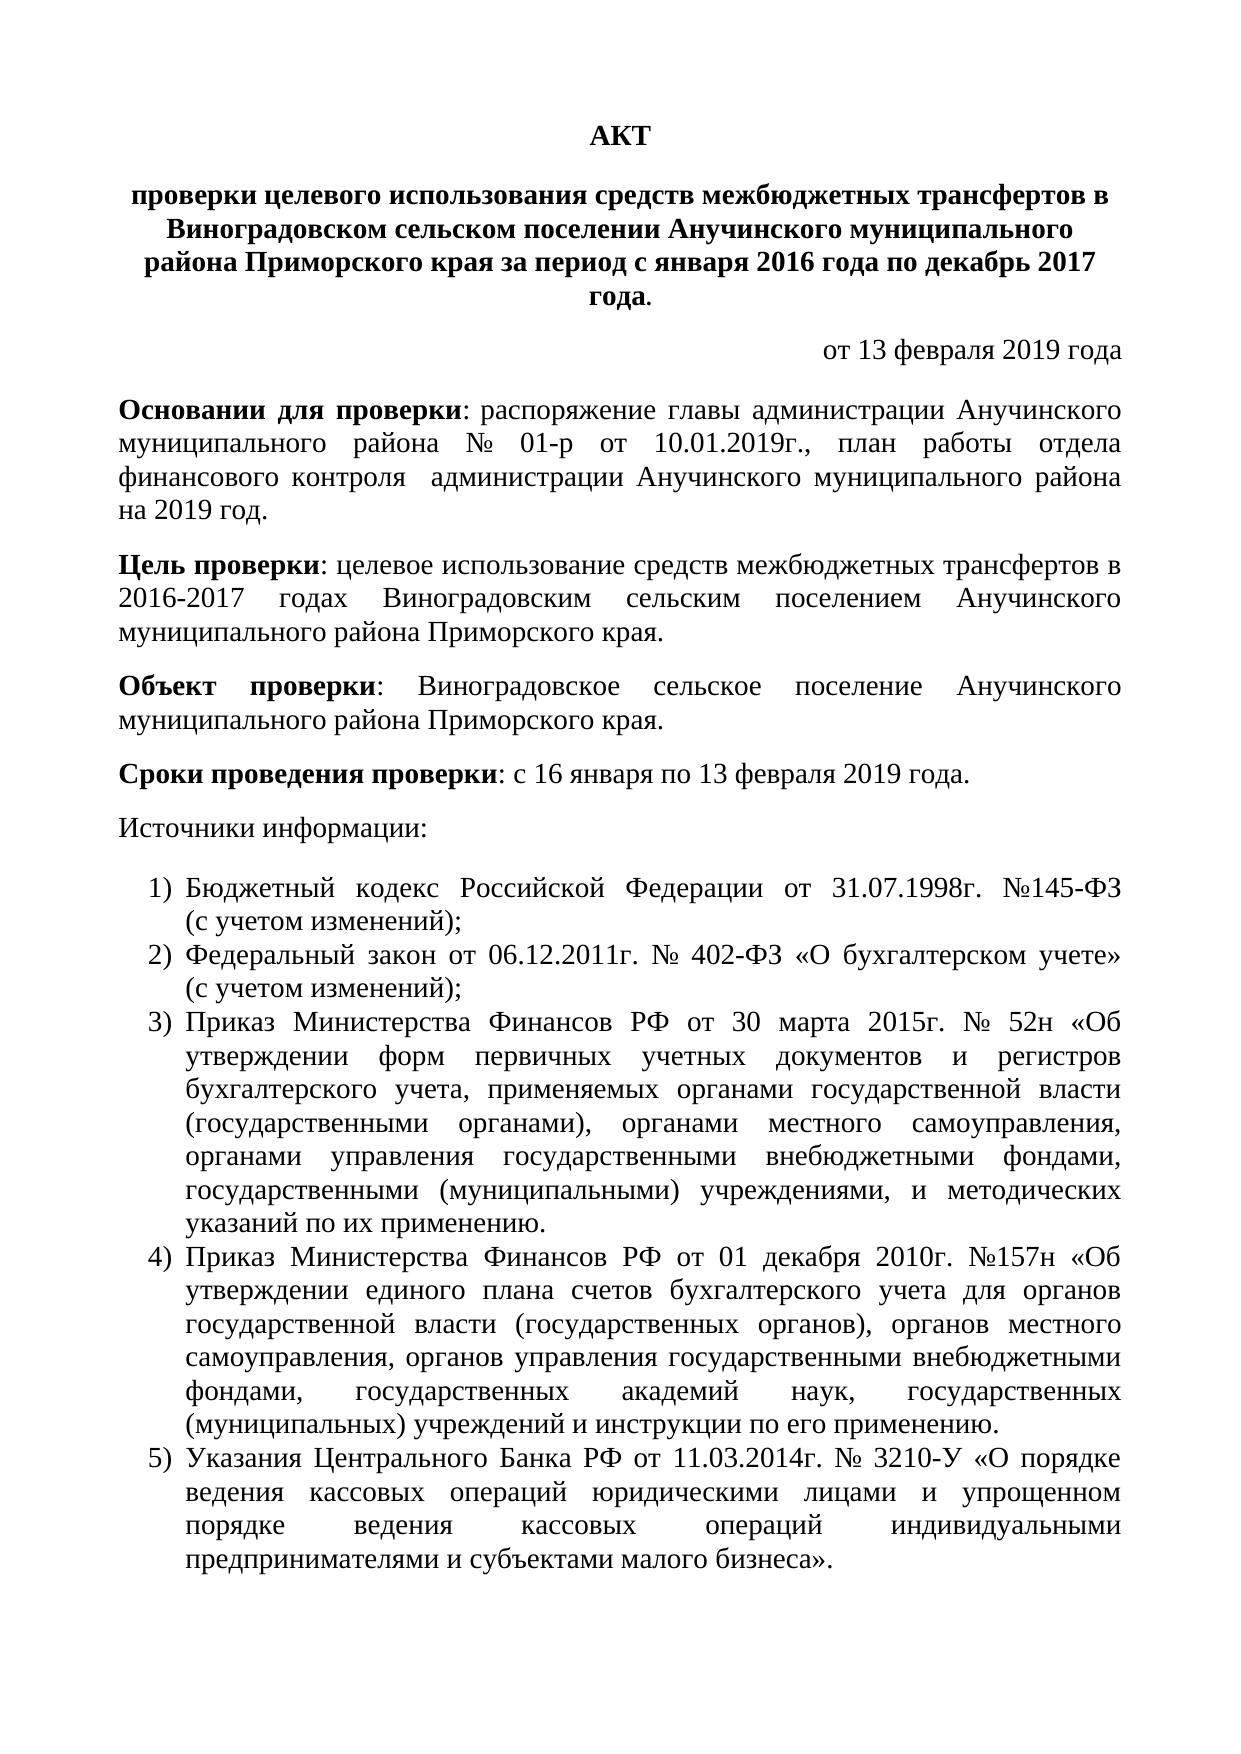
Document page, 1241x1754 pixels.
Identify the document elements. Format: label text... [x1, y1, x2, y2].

text проверки целевого использования средств межбюджетных трансфертов в Виноградовском сельском поселении Анучинского муниципального района Приморского края за период с января 2016 года по декабрь 2017 года. [118, 177, 1122, 312]
text Источники информации: [118, 811, 1122, 844]
text Цель проверки: целевое использование средств межбюджетных трансфертов в 2016-2017 годах Виноградовским сельским поселением Анучинского муниципального района Приморского края. [118, 547, 1122, 647]
text Основании для проверки: распоряжение главы администрации Анучинского муниципального района № 01-р от 10.01.2019г., план работы отдела финансового контроля администрации Анучинского муниципального района на 2019 год. [118, 392, 1122, 526]
text АКТ [118, 118, 1122, 152]
text Сроки проведения проверки: с 16 января по 13 февраля 2019 года. [118, 756, 1122, 790]
list Приказ Министерства Финансов РФ от 01 декабря 2010г. №157н «Об утверждении единого плана счетов бухгалтерского учета для органов государственной власти (государственных органов), органов местного самоуправления, органов управления государственными внебюджетными фондами, государственных академий наук, государственных (муниципальных) учреждений и инструкции по его применению. [148, 1239, 1122, 1440]
list Федеральный закон от 06.12.2011г. № 402-ФЗ «О бухгалтерском учете» (с учетом изменений); [148, 937, 1122, 1004]
text Объект проверки: Виноградовское сельское поселение Анучинского муниципального района Приморского края. [118, 668, 1122, 735]
list Бюджетный кодекс Российской Федерации от 31.07.1998г. №145-ФЗ (с учетом изменений); [148, 870, 1122, 937]
list Приказ Министерства Финансов РФ от 30 марта 2015г. № 52н «Об утверждении форм первичных учетных документов и регистров бухгалтерского учета, применяемых органами государственной власти (государственными органами), органами местного самоуправления, органами управления государственными внебюджетными фондами, государственными (муниципальными) учреждениями, и методических указаний по их применению. [148, 1004, 1122, 1239]
list Указания Центрального Банка РФ от 11.03.2014г. № 3210-У «О порядке ведения кассовых операций юридическими лицами и упрощенном порядке ведения кассовых операций индивидуальными предпринимателями и субъектами малого бизнеса». [148, 1440, 1122, 1574]
text от 13 февраля 2019 года [118, 332, 1122, 366]
